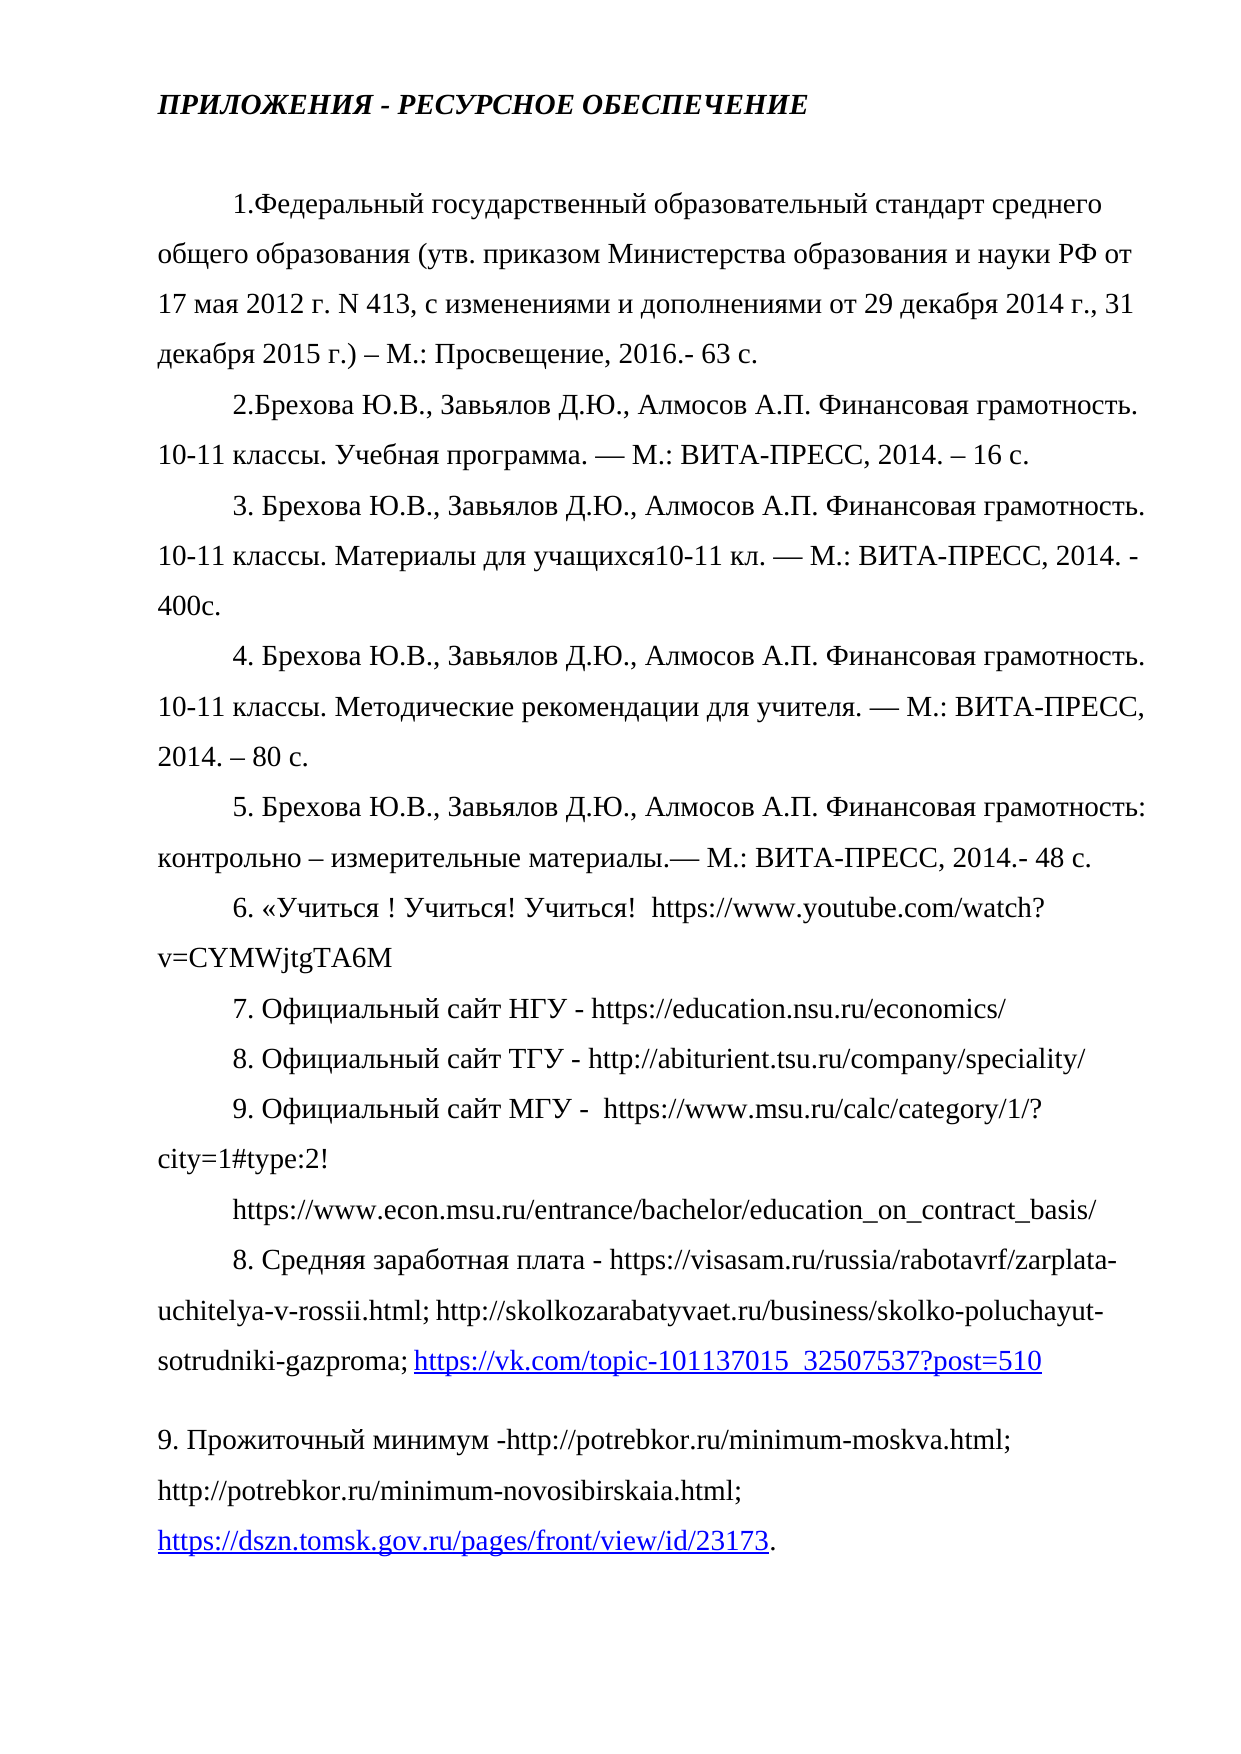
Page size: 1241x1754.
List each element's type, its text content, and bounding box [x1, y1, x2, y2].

text 1.Федеральный государственный образовательный стандарт среднего общего образования (утв. приказом Министерства образования и науки РФ от 17 мая 2012 г. N 413, с изменениями и дополнениями от 29 декабря 2014 г., 31 декабря 2015 г.) – М.: Просвещение, 2016.- 63 с. [157, 186, 1161, 370]
text 7. Официальный сайт НГУ - https://education.nsu.ru/economics/ [157, 991, 1161, 1024]
text 9. Официальный сайт МГУ - https://www.msu.ru/calc/category/1/?city=1#type:2! [157, 1091, 1161, 1175]
text ПРИЛОЖЕНИЯ - РЕСУРСНОЕ ОБЕСПЕЧЕНИЕ [157, 87, 1161, 120]
text 9. Прожиточный минимум -http://potrebkor.ru/minimum-moskva.html; http://potrebkor.ru/minimum-novosibirskaia.html; https://dszn.tomsk.gov.ru/pages/front/view/id/23173. [157, 1422, 1161, 1557]
text 3. Брехова Ю.В., Завьялов Д.Ю., Алмосов А.П. Финансовая грамотность. 10-11 классы. Материалы для учащихся10-11 кл. — М.: ВИТА-ПРЕСС, 2014. - 400с. [157, 488, 1161, 622]
text 2.Брехова Ю.В., Завьялов Д.Ю., Алмосов А.П. Финансовая грамотность. 10-11 классы. Учебная программа. — М.: ВИТА-ПРЕСС, 2014. – 16 с. [157, 387, 1161, 471]
text 8. Средняя заработная плата - https://visasam.ru/russia/rabotavrf/zarplata-uchitelya-v-rossii.html; http://skolkozarabatyvaet.ru/business/skolko-poluchayut-sotrudniki-gazproma; https://vk.com/topic-101137015_32507537?post=510 [157, 1242, 1161, 1376]
text 4. Брехова Ю.В., Завьялов Д.Ю., Алмосов А.П. Финансовая грамотность. 10-11 классы. Методические рекомендации для учителя. — М.: ВИТА-ПРЕСС, 2014. – 80 с. [157, 638, 1161, 773]
text 6. «Учиться ! Учиться! Учиться! https://www.youtube.com/watch?v=CYMWjtgTA6M [157, 890, 1161, 974]
text 5. Брехова Ю.В., Завьялов Д.Ю., Алмосов А.П. Финансовая грамотность: контрольно – измерительные материалы.— М.: ВИТА-ПРЕСС, 2014.- 48 с. [157, 789, 1161, 873]
text https://www.econ.msu.ru/entrance/bachelor/education_on_contract_basis/ [157, 1192, 1161, 1226]
text 8. Официальный сайт ТГУ - http://abiturient.tsu.ru/company/speciality/ [157, 1041, 1161, 1074]
